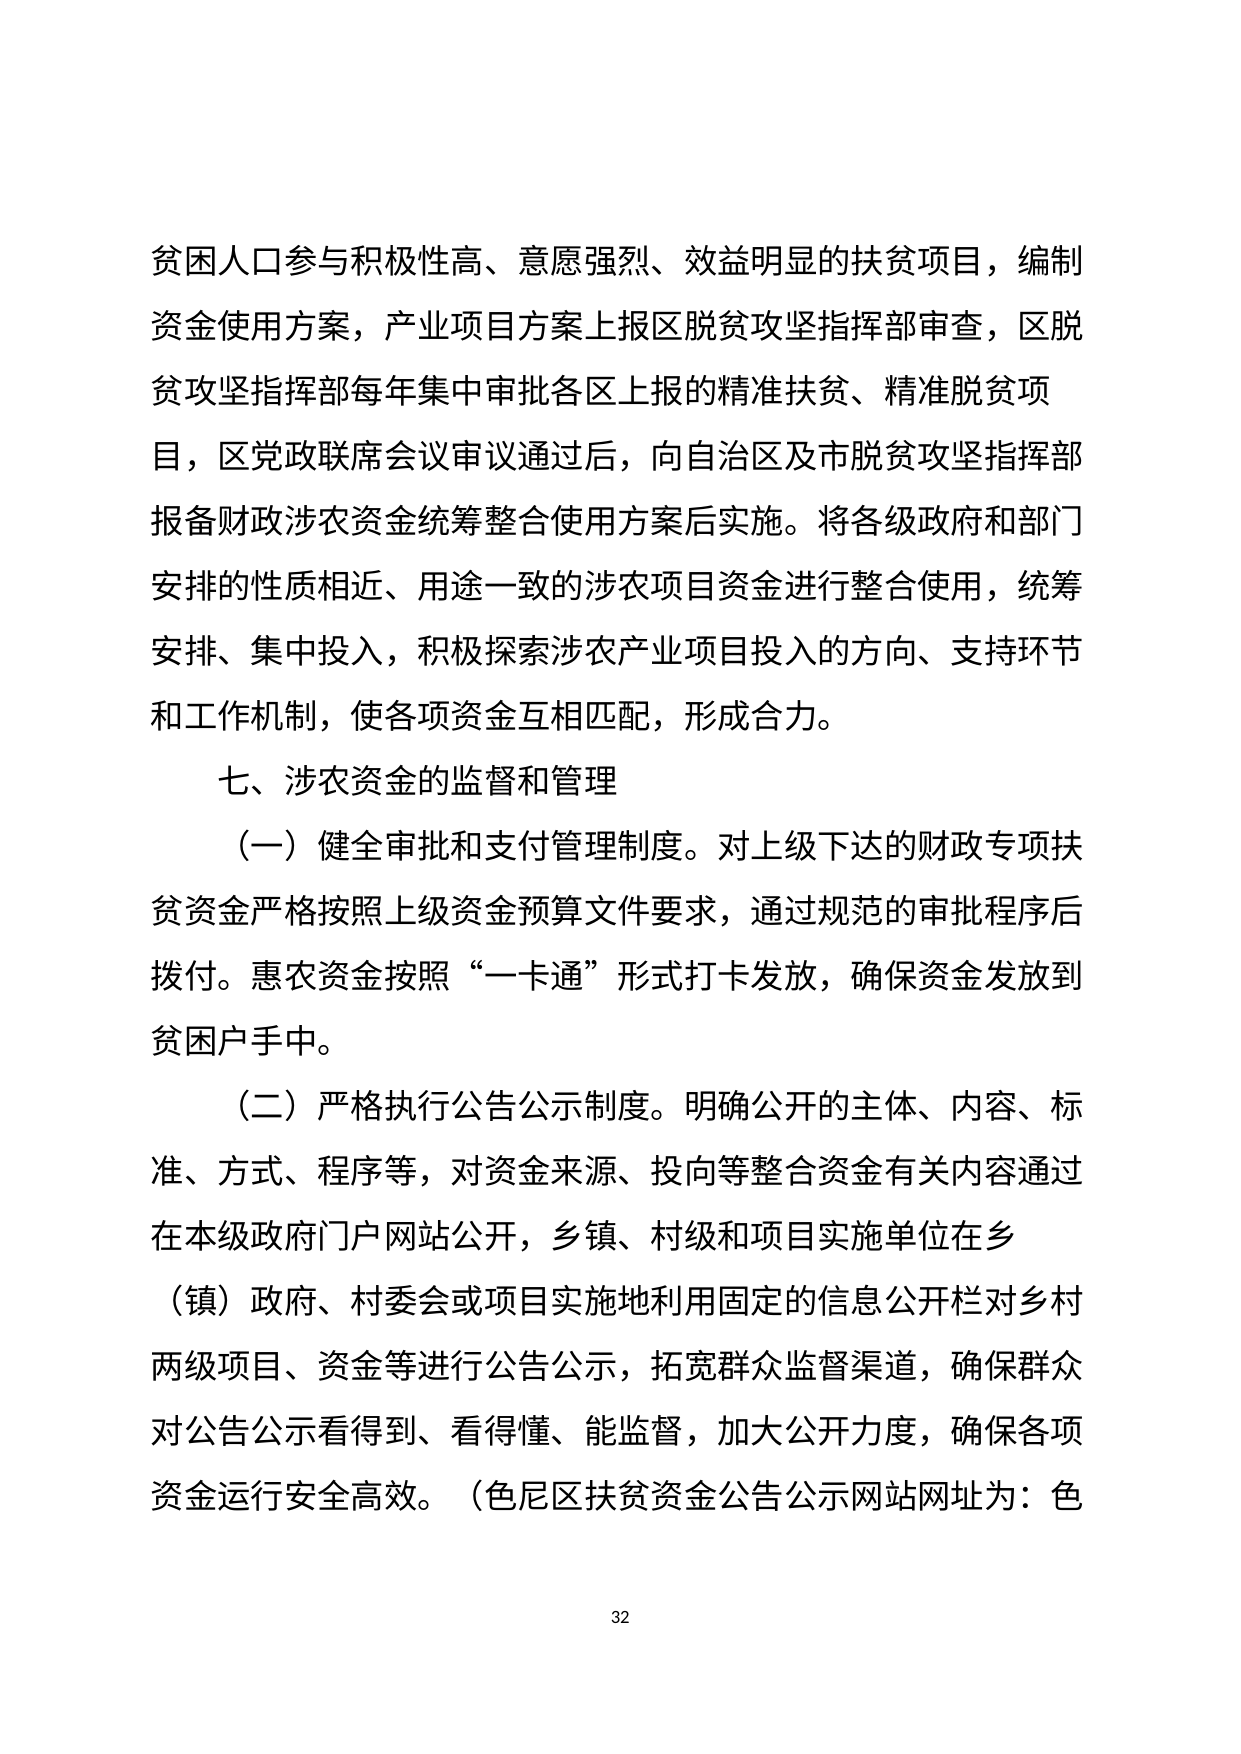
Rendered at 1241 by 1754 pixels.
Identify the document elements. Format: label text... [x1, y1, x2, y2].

text 七、涉农资金的监督和管理 [151, 747, 1089, 812]
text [151, 227, 1089, 747]
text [151, 1072, 1089, 1527]
text （一）健全审批和支付管理制度。对上级下达的财政专项扶贫资金严格按照上级资金预算文件要求，通过规范的审批程序后拨付。惠农资金按照“一卡通”形式打卡发放，确保资金发放到贫困户手中。 [151, 812, 1089, 1072]
